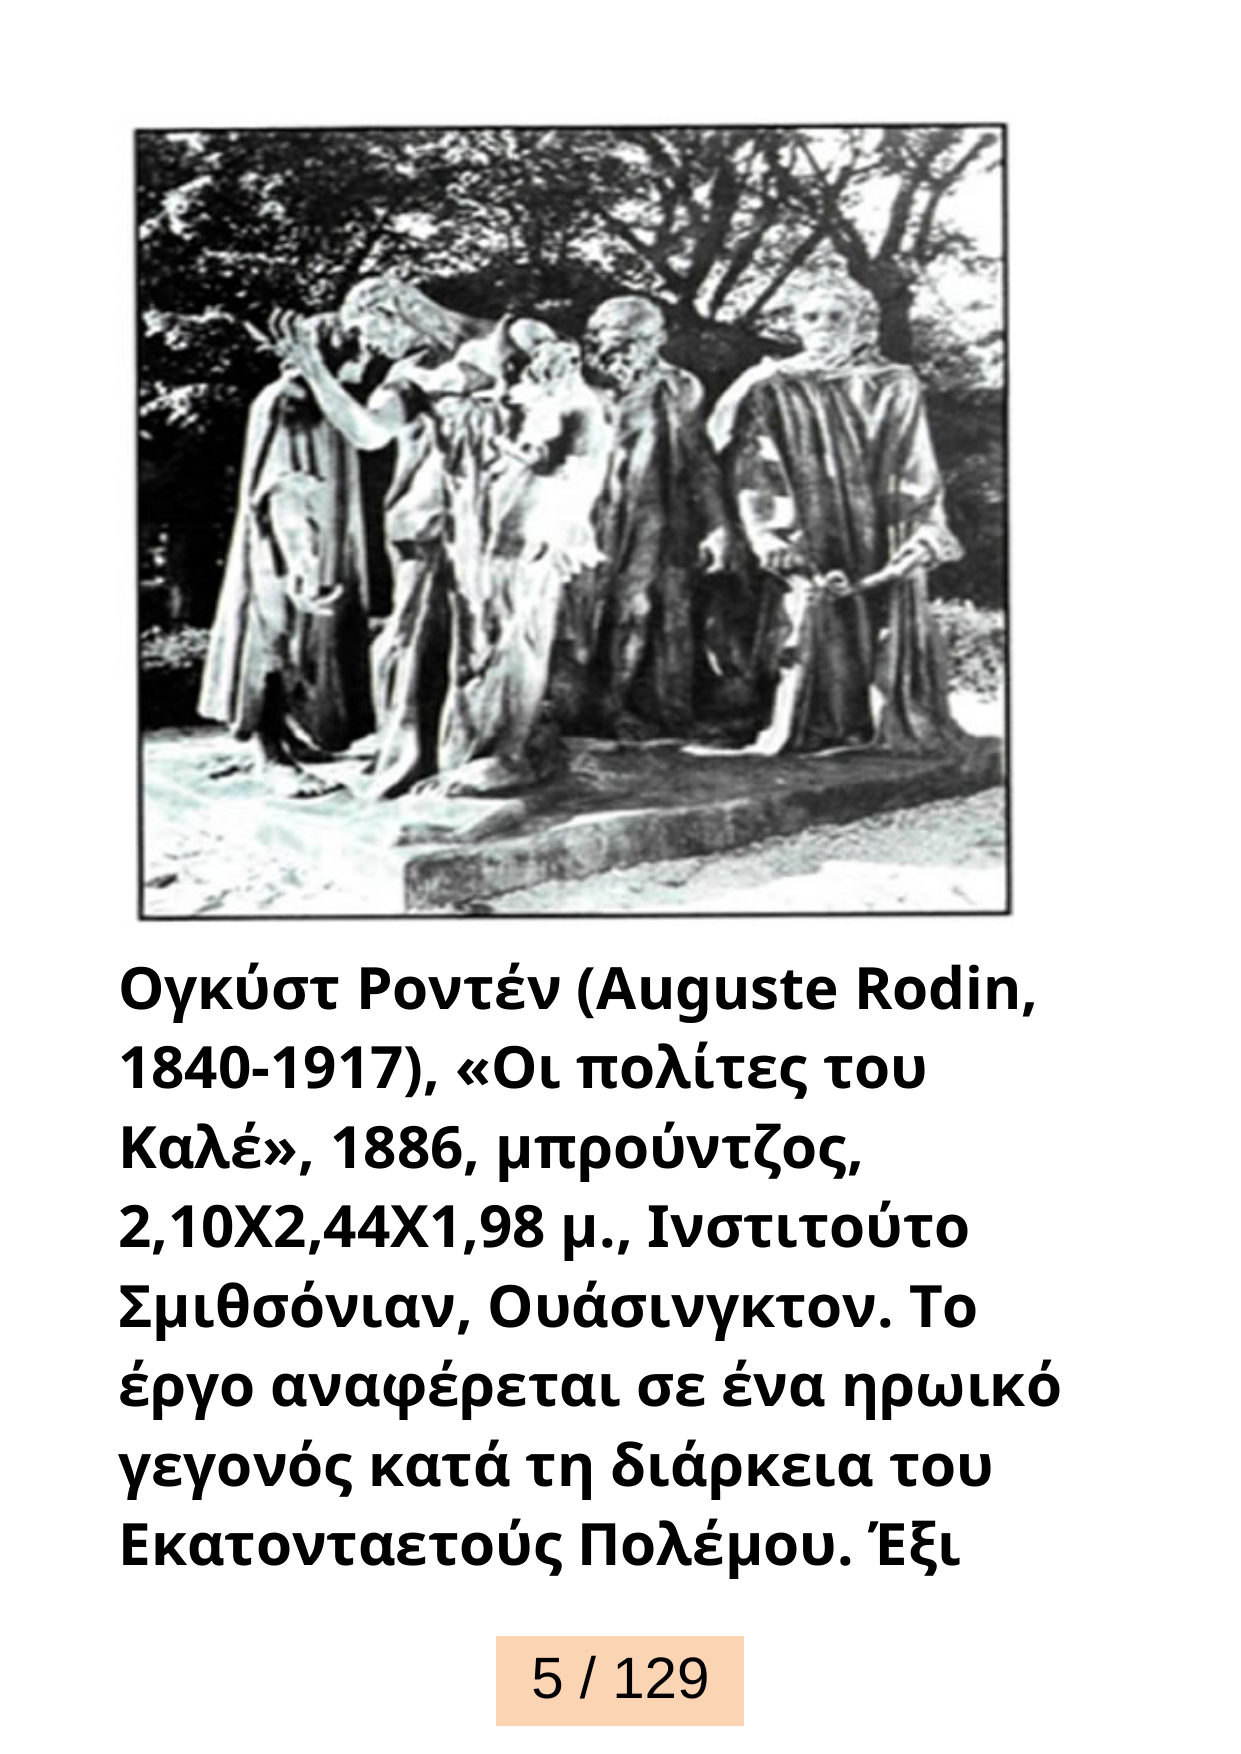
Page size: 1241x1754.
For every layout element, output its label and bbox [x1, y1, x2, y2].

picture [118, 118, 1029, 926]
text [118, 947, 1122, 1582]
